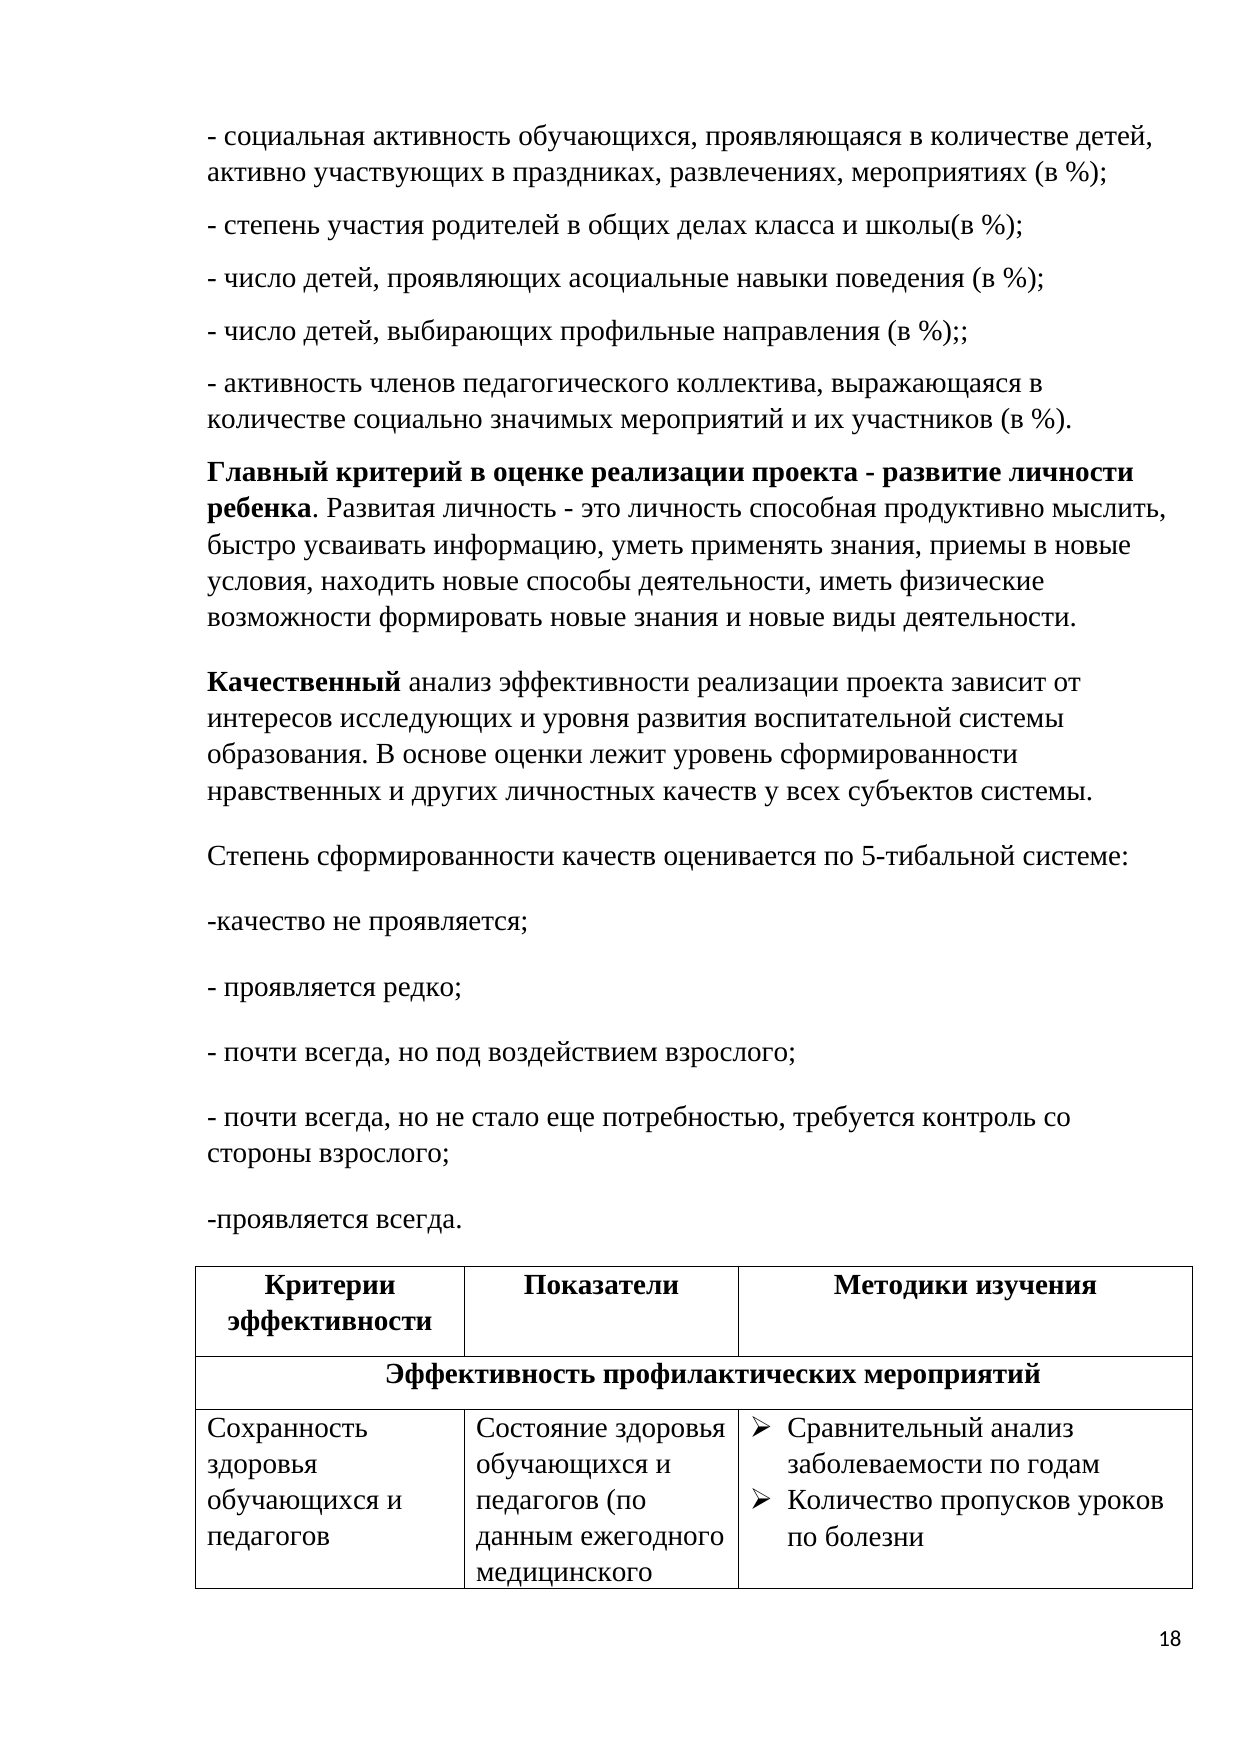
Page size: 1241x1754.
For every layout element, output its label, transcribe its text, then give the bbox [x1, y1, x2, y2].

text - почти всегда, но под воздействием взрослого; [207, 1034, 1181, 1068]
text - число детей, проявляющих асоциальные навыки поведения (в %); [207, 260, 1181, 293]
table_header Методики изучения [739, 1267, 1192, 1356]
table_cell Эффективность профилактических мероприятий [196, 1357, 1192, 1409]
text -проявляется всегда. [207, 1201, 1181, 1234]
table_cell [196, 1410, 464, 1588]
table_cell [465, 1410, 738, 1588]
text Качественный анализ эффективности реализации проекта зависит от интересов исследующих и уровня развития воспитательной системы образования. В основе оценки лежит уровень сформированности нравственных и других личностных качеств у всех субъектов системы. [207, 664, 1181, 806]
text - число детей, выбирающих профильные направления (в %);; [207, 313, 1181, 346]
table_header Показатели [465, 1267, 738, 1356]
text -качество не проявляется; [207, 903, 1181, 937]
table_header Критерии эффективности [196, 1267, 464, 1356]
text Степень сформированности качеств оценивается по 5-тибальной системе: [207, 838, 1181, 872]
text - проявляется редко; [207, 969, 1181, 1002]
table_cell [739, 1410, 1192, 1588]
text - почти всегда, но не стало еще потребностью, требуется контроль со стороны взрослого; [207, 1099, 1181, 1169]
text Главный критерий в оценке реализации проекта - развитие личности ребенка. Развитая личность - это личность способная продуктивно мыслить, быстро усваивать информацию, уметь применять знания, приемы в новые условия, находить новые способы деятельности, иметь физические возможности формировать новые знания и новые виды деятельности. [207, 454, 1181, 633]
text - активность членов педагогического коллектива, выражающаяся в количестве социально значимых мероприятий и их участников (в %). [207, 366, 1181, 435]
text - социальная активность обучающихся, проявляющаяся в количестве детей, активно участвующих в праздниках, развлечениях, мероприятиях (в %); [207, 118, 1181, 188]
text - степень участия родителей в общих делах класса и школы(в %); [207, 207, 1181, 241]
